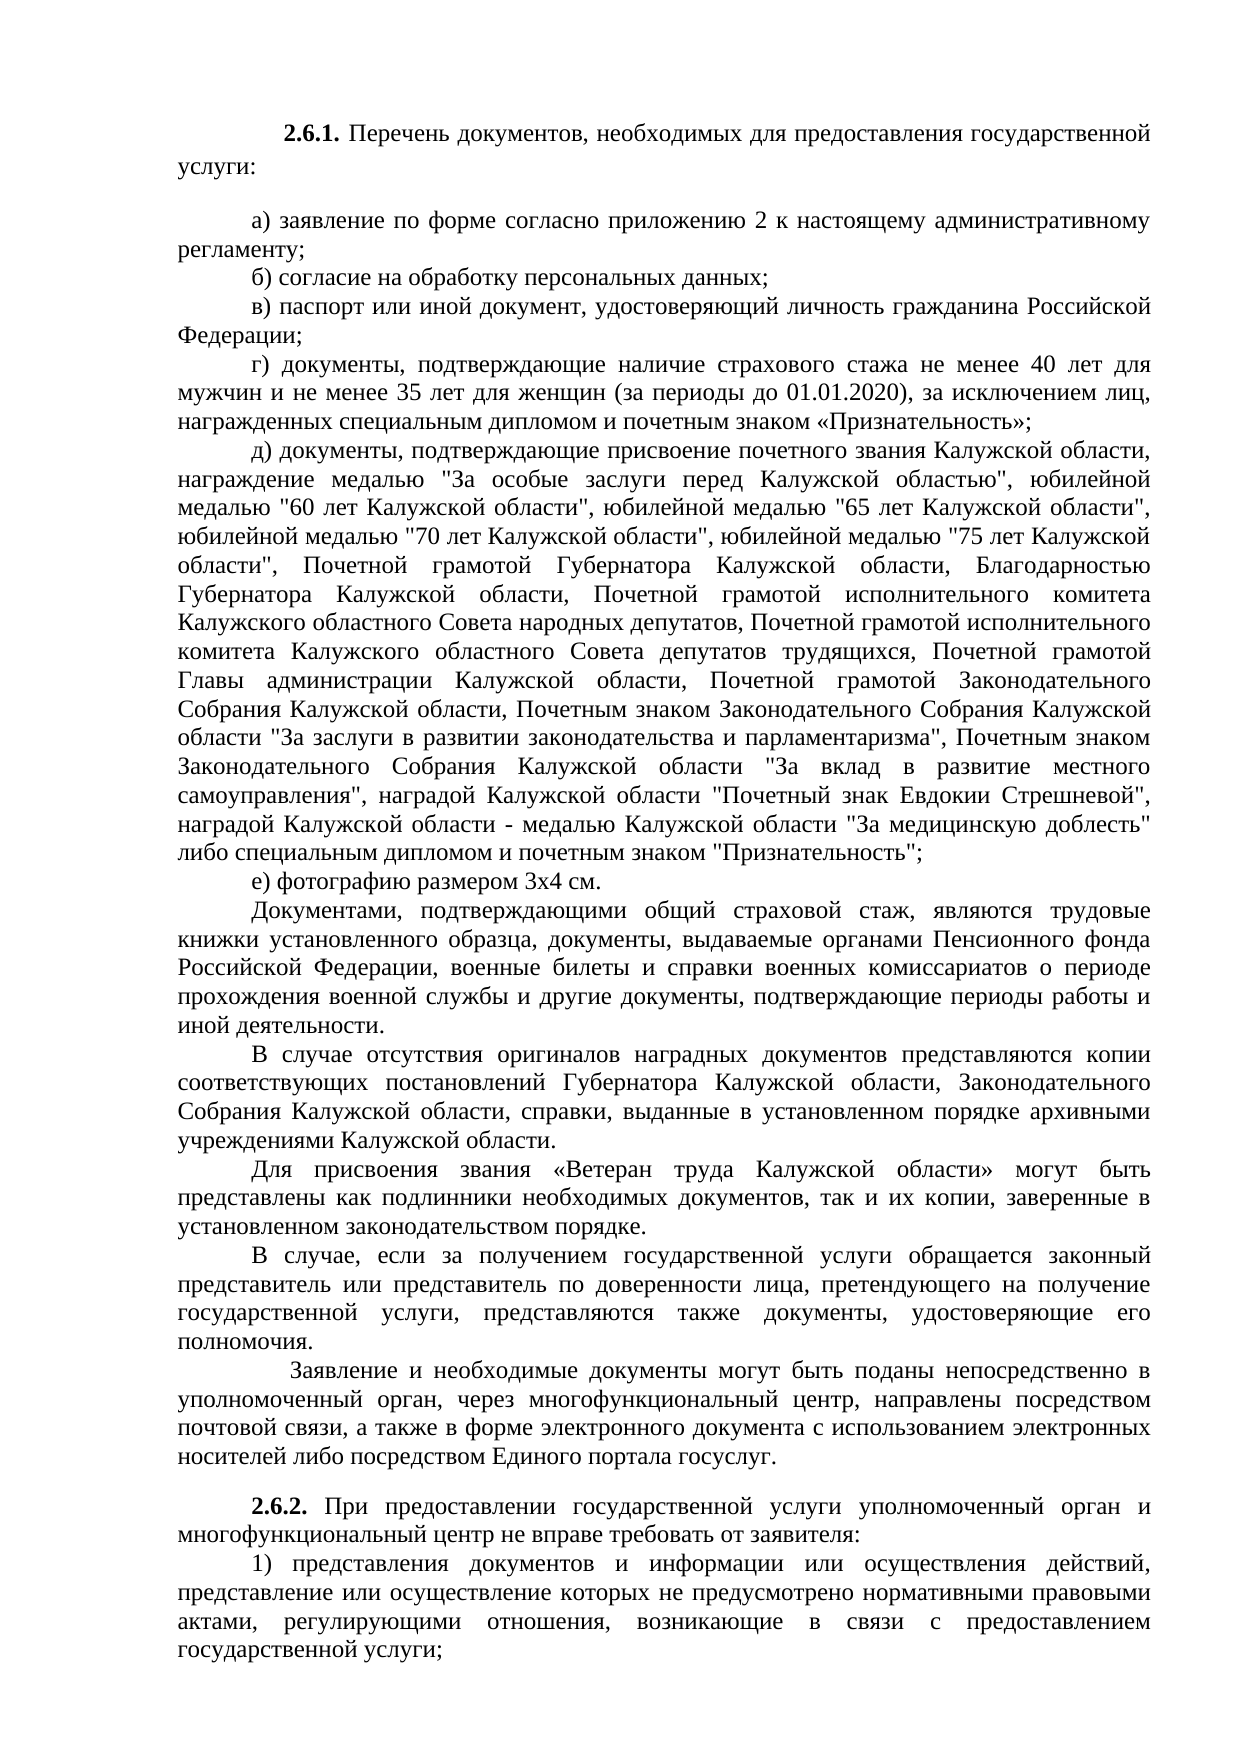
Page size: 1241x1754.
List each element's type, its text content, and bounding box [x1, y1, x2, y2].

text а) заявление по форме согласно приложению 2 к настоящему административному регламенту; [177, 205, 1152, 262]
text 1) представления документов и информации или осуществления действий, представление или осуществление которых не предусмотрено нормативными правовыми актами, регулирующими отношения, возникающие в связи с предоставлением государственной услуги; [177, 1548, 1152, 1663]
text б) согласие на обработку персональных данных; [177, 262, 1152, 291]
text Заявление и необходимые документы могут быть поданы непосредственно в уполномоченный орган, через многофункциональный центр, направлены посредством почтовой связи, а также в форме электронного документа с использованием электронных носителей либо посредством Единого портала госуслуг. [177, 1355, 1152, 1470]
text Для присвоения звания «Ветеран труда Калужской области» могут быть представлены как подлинники необходимых документов, так и их копии, заверенные в установленном законодательством порядке. [177, 1154, 1152, 1240]
text е) фотографию размером 3x4 см. [177, 866, 1152, 895]
text д) документы, подтверждающие присвоение почетного звания Калужской области, награждение медалью "За особые заслуги перед Калужской областью", юбилейной медалью "60 лет Калужской области", юбилейной медалью "65 лет Калужской области", юбилейной медалью "70 лет Калужской области", юбилейной медалью "75 лет Калужской области", Почетной грамотой Губернатора Калужской области, Благодарностью Губернатора Калужской области, Почетной грамотой исполнительного комитета Калужского областного Совета народных депутатов, Почетной грамотой исполнительного комитета Калужского областного Совета депутатов трудящихся, Почетной грамотой Главы администрации Калужской области, Почетной грамотой Законодательного Собрания Калужской области, Почетным знаком Законодательного Собрания Калужской области "За заслуги в развитии законодательства и парламентаризма", Почетным знаком Законодательного Собрания Калужской области "За вклад в развитие местного самоуправления", наградой Калужской области "Почетный знак Евдокии Стрешневой", наградой Калужской области - медалью Калужской области "За медицинскую доблесть" либо специальным дипломом и почетным знаком "Признательность"; [177, 435, 1152, 866]
text 2.6.1. Перечень документов, необходимых для предоставления государственной услуги: [177, 118, 1152, 180]
text Документами, подтверждающими общий страховой стаж, являются трудовые книжки установленного образца, документы, выдаваемые органами Пенсионного фонда Российской Федерации, военные билеты и справки военных комиссариатов о периоде прохождения военной службы и другие документы, подтверждающие периоды работы и иной деятельности. [177, 895, 1152, 1039]
text В случае, если за получением государственной услуги обращается законный представитель или представитель по доверенности лица, претендующего на получение государственной услуги, представляются также документы, удостоверяющие его полномочия. [177, 1240, 1152, 1355]
text 2.6.2. При предоставлении государственной услуги уполномоченный орган и многофункциональный центр не вправе требовать от заявителя: [177, 1491, 1152, 1548]
text г) документы, подтверждающие наличие страхового стажа не менее 40 лет для мужчин и не менее 35 лет для женщин (за периоды до 01.01.2020), за исключением лиц, награжденных специальным дипломом и почетным знаком «Признательность»; [177, 349, 1152, 435]
text в) паспорт или иной документ, удостоверяющий личность гражданина Российской Федерации; [177, 291, 1152, 349]
text В случае отсутствия оригиналов наградных документов представляются копии соответствующих постановлений Губернатора Калужской области, Законодательного Собрания Калужской области, справки, выданные в установленном порядке архивными учреждениями Калужской области. [177, 1039, 1152, 1154]
